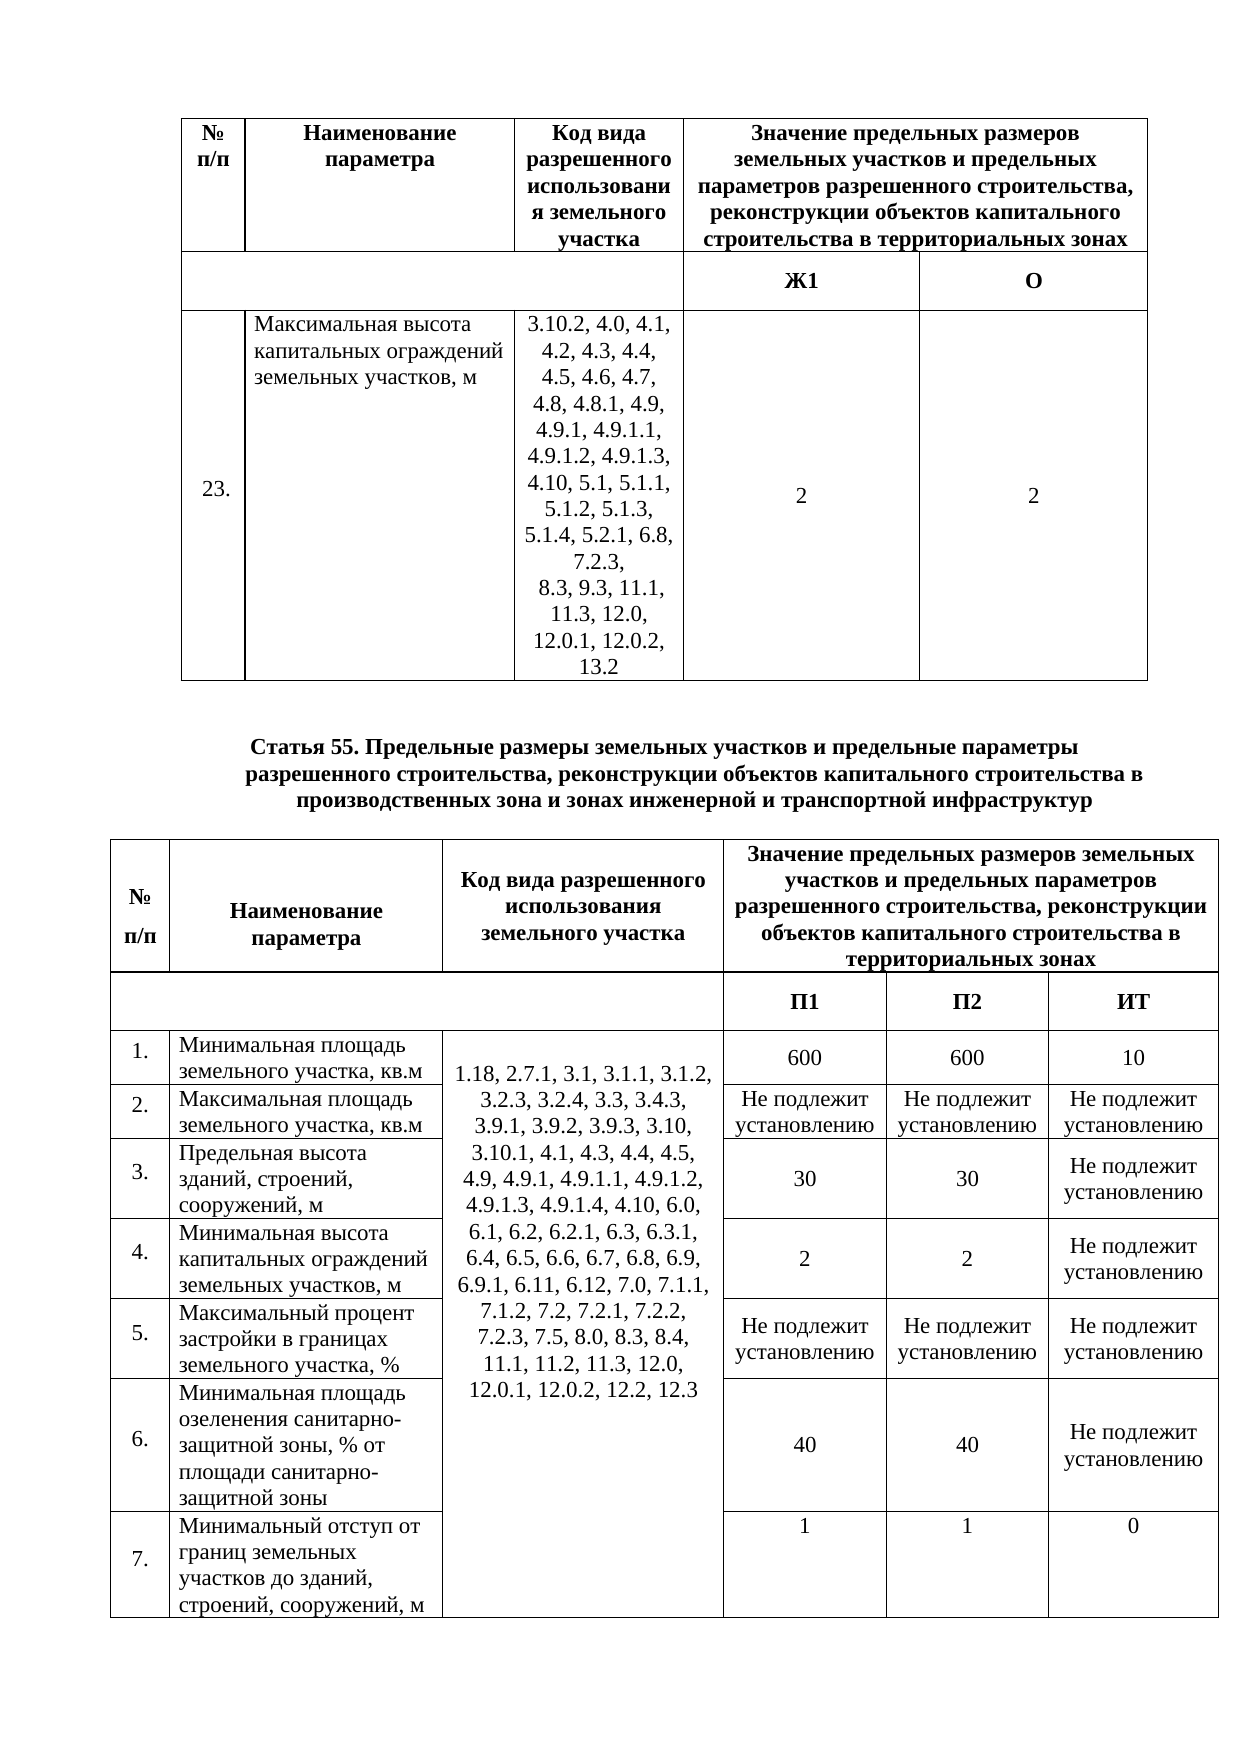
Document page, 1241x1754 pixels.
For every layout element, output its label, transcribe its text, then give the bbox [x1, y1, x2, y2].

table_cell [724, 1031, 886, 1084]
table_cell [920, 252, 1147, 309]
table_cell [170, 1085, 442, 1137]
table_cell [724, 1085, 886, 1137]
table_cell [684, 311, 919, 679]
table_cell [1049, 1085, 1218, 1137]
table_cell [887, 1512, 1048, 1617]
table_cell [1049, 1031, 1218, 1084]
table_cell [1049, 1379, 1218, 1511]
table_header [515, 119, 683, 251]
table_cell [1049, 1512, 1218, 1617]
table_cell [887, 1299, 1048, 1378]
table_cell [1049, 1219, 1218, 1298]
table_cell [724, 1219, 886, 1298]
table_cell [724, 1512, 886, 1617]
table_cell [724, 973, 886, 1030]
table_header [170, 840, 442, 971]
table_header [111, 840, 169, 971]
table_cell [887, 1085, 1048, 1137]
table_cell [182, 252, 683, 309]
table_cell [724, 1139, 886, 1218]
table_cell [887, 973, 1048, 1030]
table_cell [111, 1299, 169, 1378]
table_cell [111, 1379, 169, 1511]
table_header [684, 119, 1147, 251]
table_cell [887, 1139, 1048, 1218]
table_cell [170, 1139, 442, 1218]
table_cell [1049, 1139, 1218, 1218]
subtitle Статья 55. Предельные размеры земельных участков и предельные параметры разрешенного строительства, реконструкции объектов капитального строительства в производственных зона и зонах инженерной и транспортной инфраструктур [177, 733, 1152, 812]
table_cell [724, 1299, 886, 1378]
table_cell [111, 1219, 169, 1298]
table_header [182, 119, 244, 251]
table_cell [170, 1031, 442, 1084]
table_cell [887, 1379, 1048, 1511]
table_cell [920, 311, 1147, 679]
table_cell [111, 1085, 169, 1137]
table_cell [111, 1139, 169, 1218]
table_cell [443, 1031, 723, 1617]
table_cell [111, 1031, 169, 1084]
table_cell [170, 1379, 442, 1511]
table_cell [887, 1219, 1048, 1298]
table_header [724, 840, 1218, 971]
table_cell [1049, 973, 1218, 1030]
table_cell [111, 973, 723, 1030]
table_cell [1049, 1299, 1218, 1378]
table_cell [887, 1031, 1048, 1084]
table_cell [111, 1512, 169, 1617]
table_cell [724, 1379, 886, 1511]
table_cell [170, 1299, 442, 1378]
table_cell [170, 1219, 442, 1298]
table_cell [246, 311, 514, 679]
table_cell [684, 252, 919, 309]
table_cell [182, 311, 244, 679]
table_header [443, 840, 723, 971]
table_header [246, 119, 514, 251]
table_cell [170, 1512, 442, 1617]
